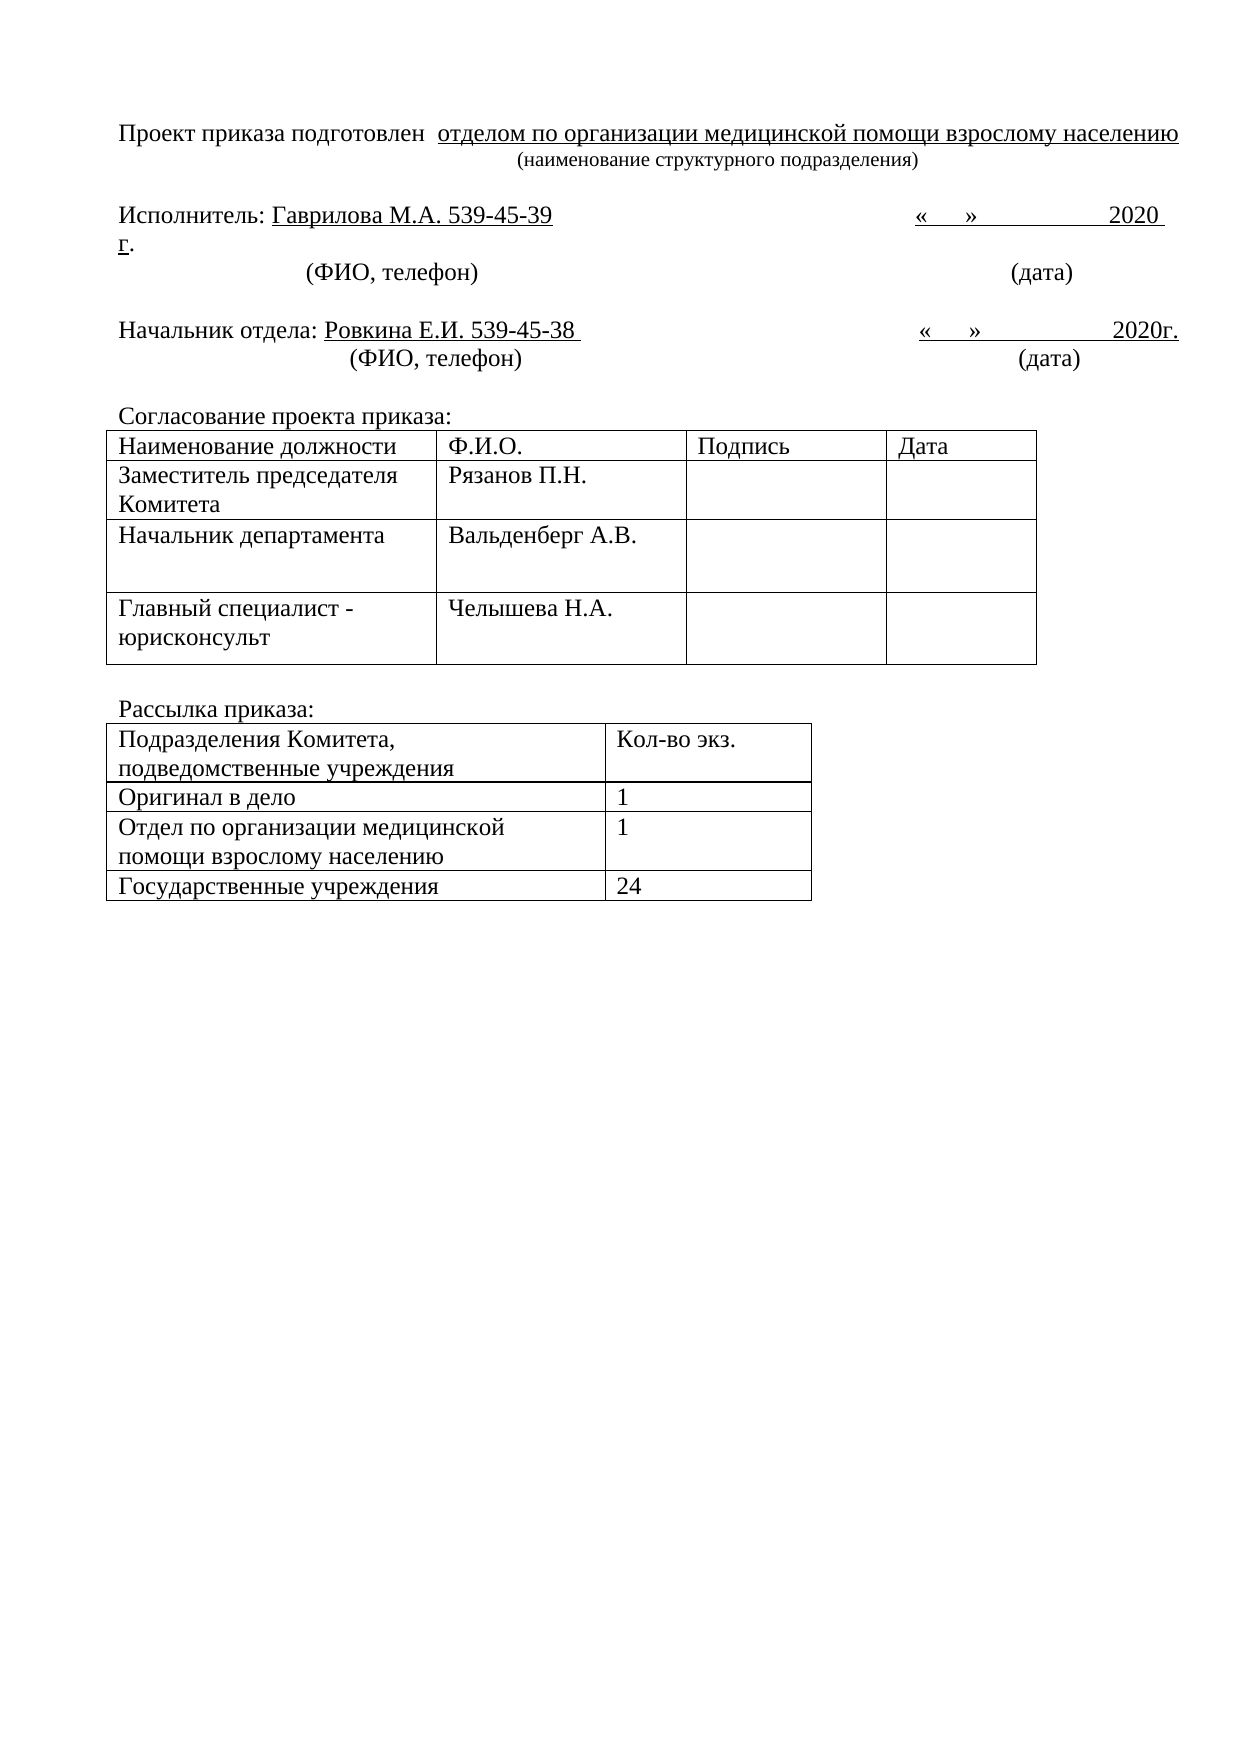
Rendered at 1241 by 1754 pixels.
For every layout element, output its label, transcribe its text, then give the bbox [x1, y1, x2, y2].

text Начальник отдела: Ровкина Е.И. 539-45-38 « » 2020г. [118, 315, 1181, 343]
table_cell [687, 461, 886, 519]
text (ФИО, телефон) (дата) [118, 343, 1181, 372]
table_header Подпись [687, 431, 886, 459]
text (ФИО, телефон) (дата) [118, 257, 1181, 286]
table_cell Оригинал в дело [107, 783, 605, 811]
table_cell 1 [606, 783, 811, 811]
text Рассылка приказа: [118, 694, 1181, 723]
table_cell Заместитель председателя Комитета [107, 461, 436, 519]
table_cell 24 [606, 871, 811, 899]
table_cell Вальденберг А.В. [437, 520, 686, 592]
table_cell [887, 461, 1036, 519]
table_cell [687, 520, 886, 592]
table_header Кол-во экз. [606, 724, 811, 781]
text Исполнитель: Гаврилова М.А. 539-45-39 « » 2020 г. [118, 200, 1181, 257]
text Проект приказа подготовлен отделом по организации медицинской помощи взрослому населению (наименование структурного подразделения) [118, 118, 1181, 171]
table_cell Рязанов П.Н. [437, 461, 686, 519]
table_header Дата [887, 431, 1036, 459]
table_cell Начальник департамента [107, 520, 436, 592]
table_cell Отдел по организации медицинской помощи взрослому населению [107, 812, 605, 870]
table_cell [887, 520, 1036, 592]
table_cell Государственные учреждения [107, 871, 605, 899]
text Согласование проекта приказа: [118, 401, 1181, 430]
table_header Ф.И.О. [437, 431, 686, 459]
table_cell Челышева Н.А. [437, 593, 686, 664]
table_cell [887, 593, 1036, 664]
table_header Наименование должности [107, 431, 436, 459]
table_header Подразделения Комитета, подведомственные учреждения [107, 724, 605, 781]
table_cell 1 [606, 812, 811, 870]
table_cell Главный специалист - юрисконсульт [107, 593, 436, 664]
table_cell [687, 593, 886, 664]
